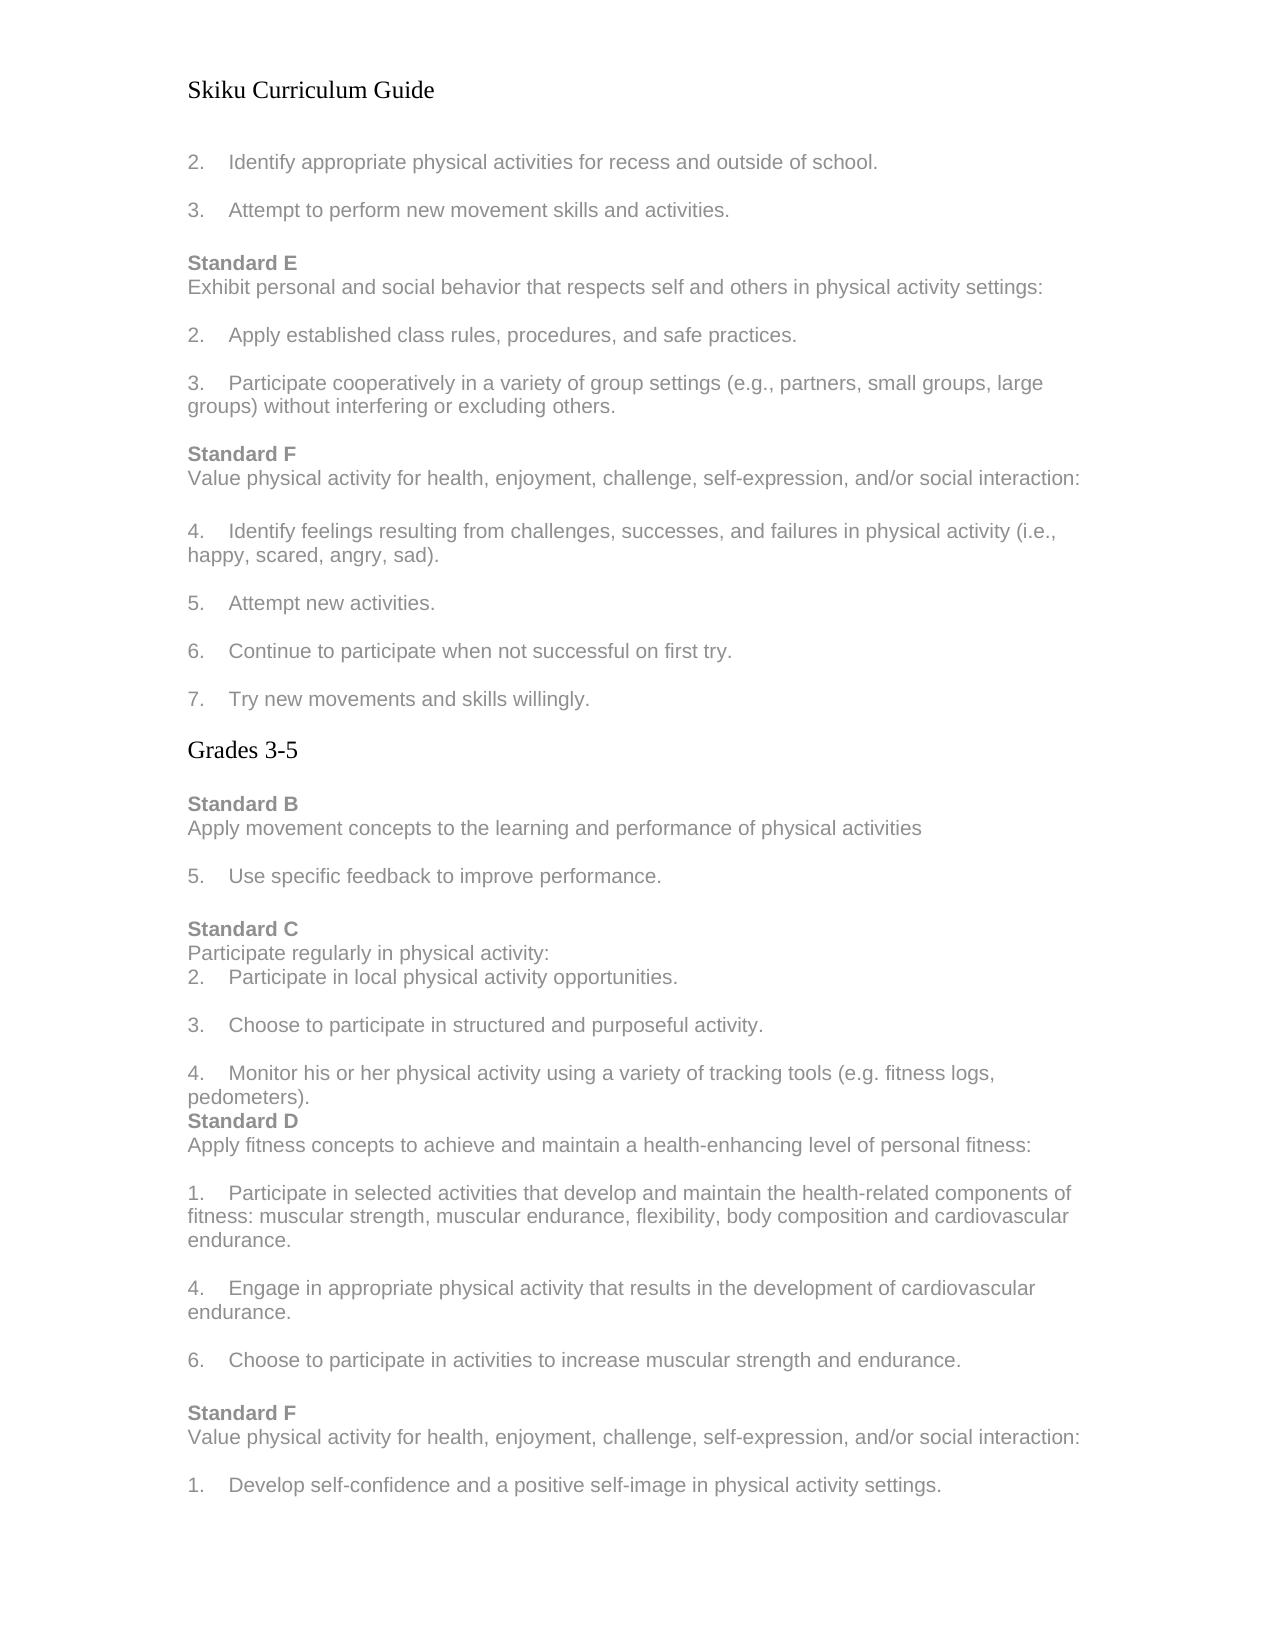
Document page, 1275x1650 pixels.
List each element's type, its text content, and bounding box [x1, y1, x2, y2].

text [187, 1401, 1087, 1497]
text Standard B Apply movement concepts to the learning and performance of physical activities 5. Use specific feedback to improve performance. [187, 792, 1087, 888]
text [187, 150, 1087, 222]
text 4. Identify feelings resulting from challenges, successes, and failures in physical activity (i.e., happy, scared, angry, sad). 5. Attempt new activities. 6. Continue to participate when not successful on first try. 7. Try new movements and skills willingly. [187, 519, 1087, 711]
text Standard F Value physical activity for health, enjoyment, challenge, self-expression, and/or social interaction: [302, 442, 1087, 490]
text Standard C Participate regularly in physical activity: [304, 917, 1087, 965]
text Grades 3-5 [187, 735, 1087, 763]
text 2. Participate in local physical activity opportunities. 3. Choose to participate in structured and purposeful activity. 4. Monitor his or her physical activity using a variety of tracking tools (e.g. fitness logs, pedometers). [187, 965, 1087, 1108]
text 4. Engage in appropriate physical activity that results in the development of cardiovascular endurance. 6. Choose to participate in activities to increase muscular strength and endurance. [187, 1276, 1087, 1372]
text Standard D Apply fitness concepts to achieve and maintain a health-enhancing level of personal fitness: 1. Participate in selected activities that develop and maintain the health-related components of fitness: muscular strength, muscular endurance, flexibility, body composition and cardiovascular endurance. [187, 1108, 1087, 1252]
text Standard E Exhibit personal and social behavior that respects self and others in physical activity settings: 2. Apply established class rules, procedures, and safe practices. 3. Participate cooperatively in a variety of group settings (e.g., partners, small groups, large groups) without interfering or excluding others. [187, 251, 1087, 418]
